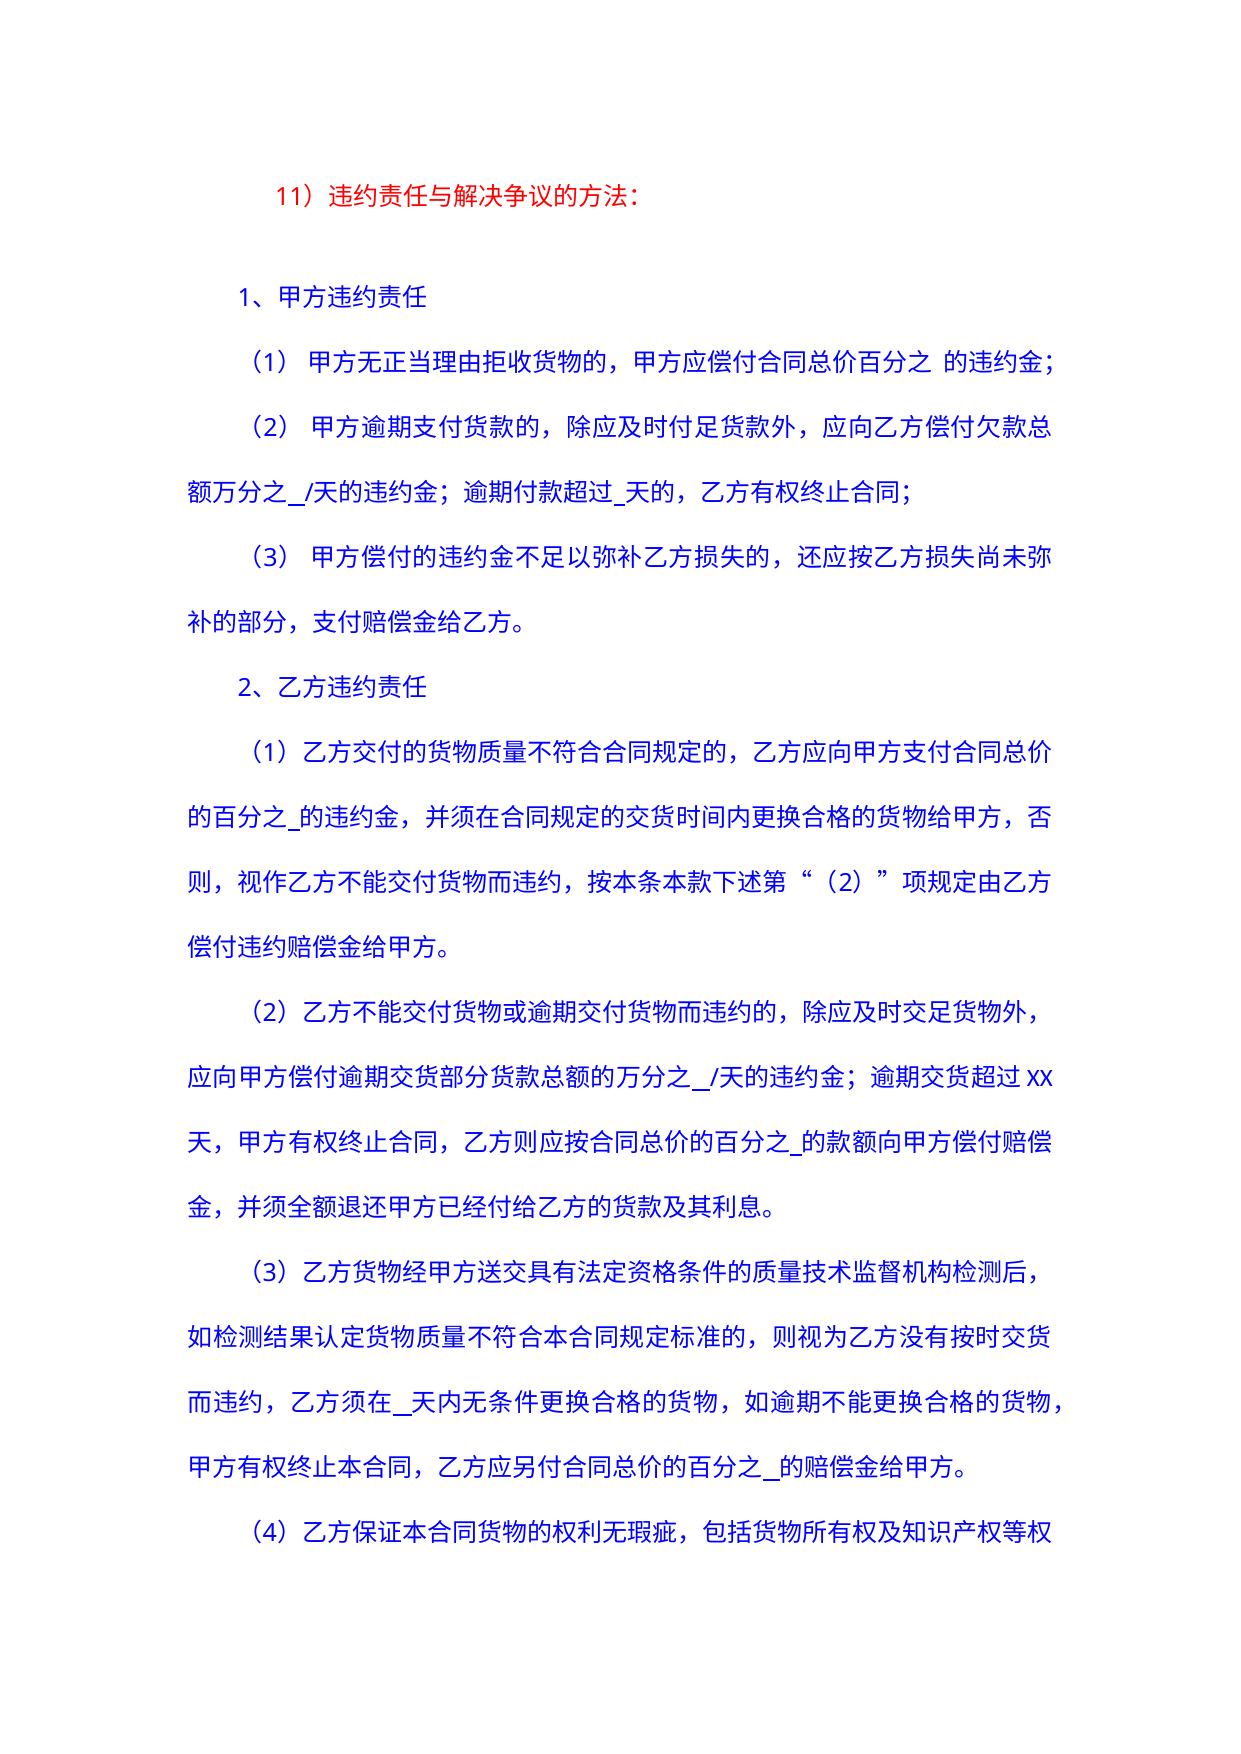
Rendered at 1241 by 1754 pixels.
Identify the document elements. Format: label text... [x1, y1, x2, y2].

text （3） 甲方偿付的违约金不足以弥补乙方损失的，还应按乙方损失尚未弥补的部分，支付赔偿金给乙方。 [187, 523, 1053, 653]
text （1）乙方交付的货物质量不符合合同规定的，乙方应向甲方支付合同总价的百分之 的违约金，并须在合同规定的交货时间内更换合格的货物给甲方，否则，视作乙方不能交付货物而违约，按本条本款下述第“（2）”项规定由乙方偿付违约赔偿金给甲方。 [187, 718, 1053, 978]
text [187, 1498, 1053, 1563]
text （2）乙方不能交付货物或逾期交付货物而违约的，除应及时交足货物外，应向甲方偿付逾期交货部分货款总额的万分之 /天的违约金；逾期交货超过XX天，甲方有权终止合同，乙方则应按合同总价的百分之 的款额向甲方偿付赔偿金，并须全额退还甲方已经付给乙方的货款及其利息。 [187, 978, 1053, 1238]
text （1） 甲方无正当理由拒收货物的，甲方应偿付合同总价百分之 的违约金； [187, 328, 1053, 393]
text 1、甲方违约责任 [187, 263, 1053, 328]
text （3）乙方货物经甲方送交具有法定资格条件的质量技术监督机构检测后，如检测结果认定货物质量不符合本合同规定标准的，则视为乙方没有按时交货而违约，乙方须在 天内无条件更换合格的货物，如逾期不能更换合格的货物，甲方有权终止本合同，乙方应另付合同总价的百分之 的赔偿金给甲方。 [187, 1238, 1053, 1498]
text （2） 甲方逾期支付货款的，除应及时付足货款外，应向乙方偿付欠款总额万分之 /天的违约金；逾期付款超过 天的，乙方有权终止合同； [187, 393, 1053, 523]
text 11）违约责任与解决争议的方法： [187, 162, 1053, 227]
text 2、乙方违约责任 [187, 653, 1053, 718]
